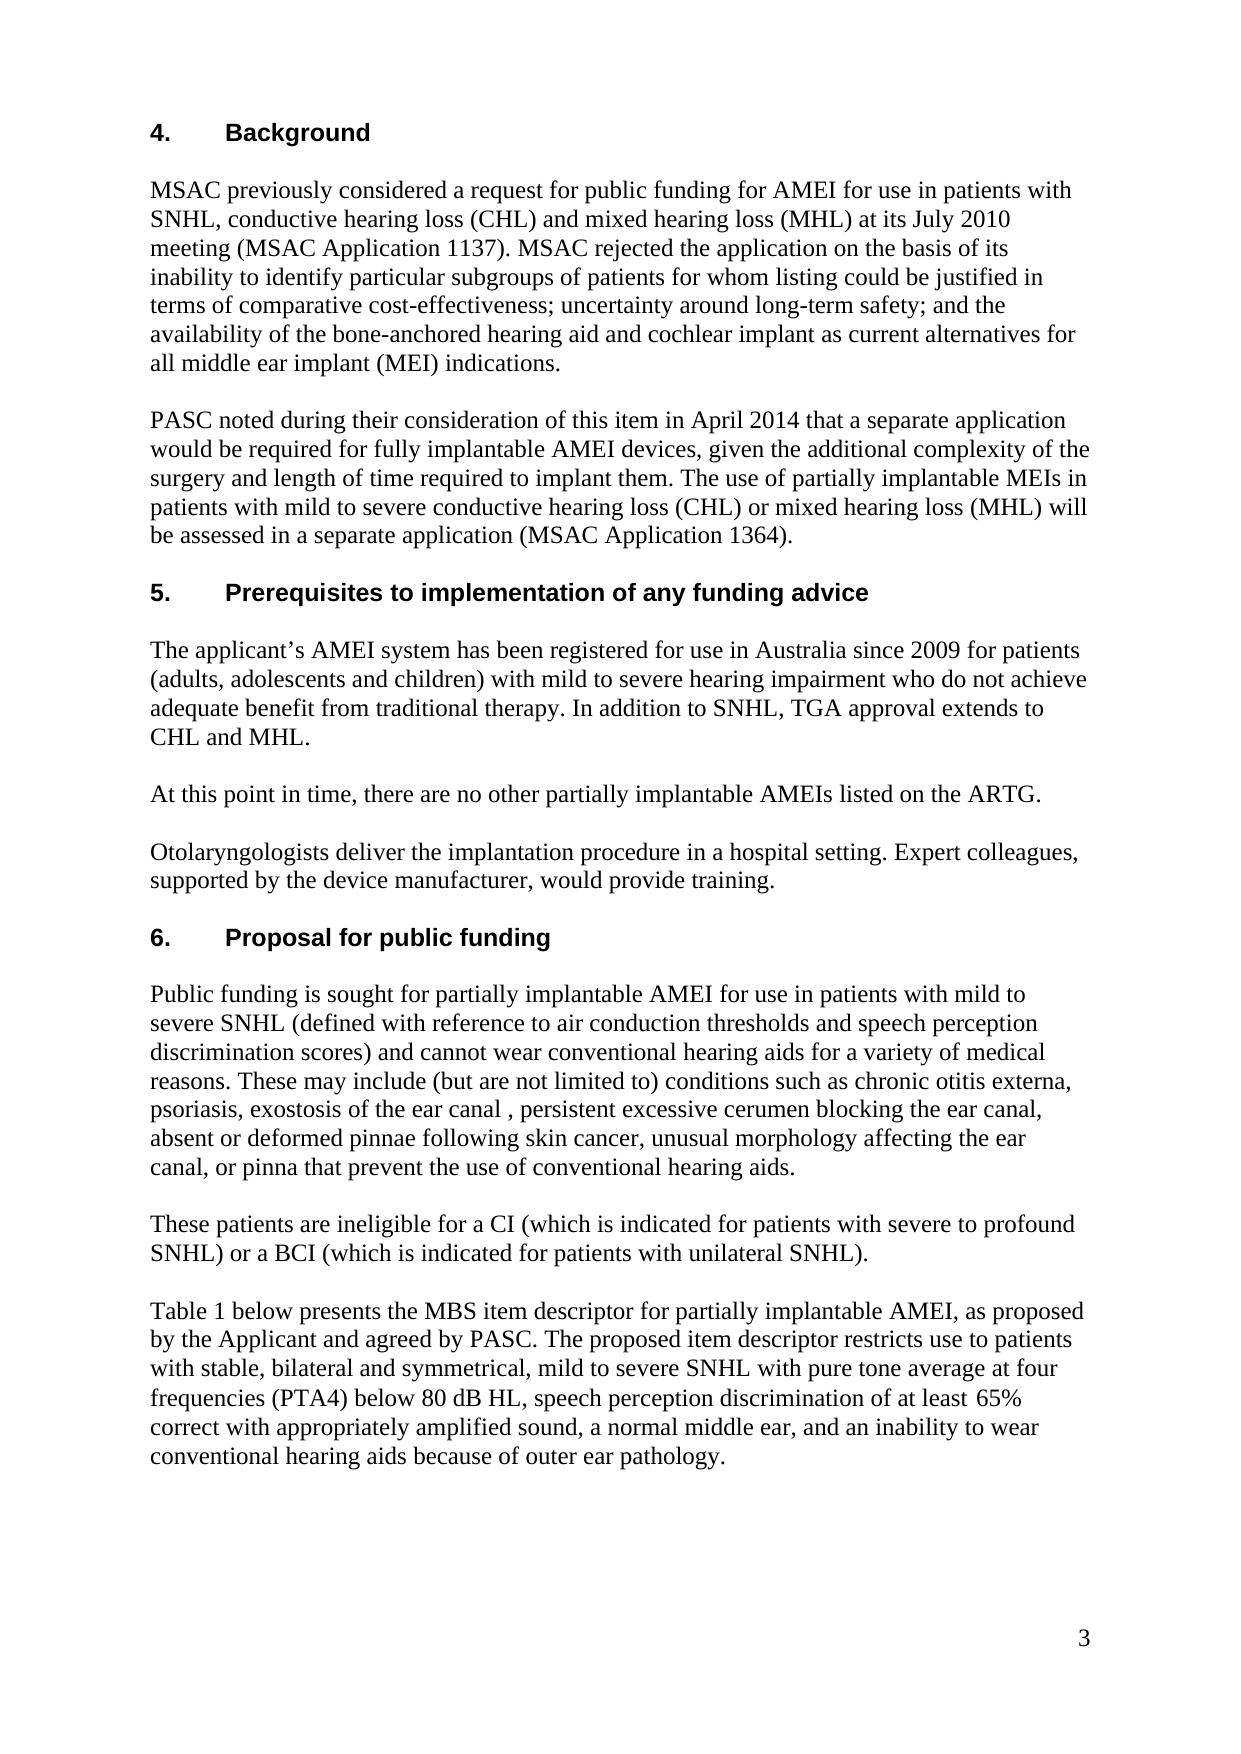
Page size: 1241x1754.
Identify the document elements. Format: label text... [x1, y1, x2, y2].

text MSAC previously considered a request for public funding for AMEI for use in patients with SNHL, conductive hearing loss (CHL) and mixed hearing loss (MHL) at its July 2010 meeting (MSAC Application 1137). MSAC rejected the application on the basis of its inability to identify particular subgroups of patients for whom listing could be justified in terms of comparative cost-effectiveness; uncertainty around long-term safety; and the availability of the bone-anchored hearing aid and cochlear implant as current alternatives for all middle ear implant (MEI) indications. [150, 176, 1090, 377]
subtitle Background [150, 118, 1090, 147]
text Public funding is sought for partially implantable AMEI for use in patients with mild to severe SNHL (defined with reference to air conduction thresholds and speech perception discrimination scores) and cannot wear conventional hearing aids for a variety of medical reasons. These may include (but are not limited to) conditions such as chronic otitis externa, psoriasis, exostosis of the ear canal , persistent excessive cerumen blocking the ear canal, absent or deformed pinnae following skin cancer, unusual morphology affecting the ear canal, or pinna that prevent the use of conventional hearing aids. [150, 979, 1090, 1181]
text At this point in time, there are no other partially implantable AMEIs listed on the ARTG. [150, 779, 1090, 808]
text Table 1 below presents the MBS item descriptor for partially implantable AMEI, as proposed by the Applicant and agreed by PASC. The proposed item descriptor restricts use to patients with stable, bilateral and symmetrical, mild to severe SNHL with pure tone average at four frequencies (PTA4) below 80 dB HL, speech perception discrimination of at least 65% correct with appropriately amplified sound, a normal middle ear, and an inability to wear conventional hearing aids because of outer ear pathology. [150, 1296, 1090, 1470]
subtitle Prerequisites to implementation of any funding advice [150, 578, 1090, 607]
subtitle Proposal for public funding [150, 923, 1090, 952]
text These patients are ineligible for a CI (which is indicated for patients with severe to profound SNHL) or a BCI (which is indicated for patients with unilateral SNHL). [150, 1209, 1090, 1267]
text Otolaryngologists deliver the implantation procedure in a hospital setting. Expert colleagues, supported by the device manufacturer, would provide training. [150, 837, 1090, 894]
text PASC noted during their consideration of this item in April 2014 that a separate application would be required for fully implantable AMEI devices, given the additional complexity of the surgery and length of time required to implant them. The use of partially implantable MEIs in patients with mild to severe conductive hearing loss (CHL) or mixed hearing loss (MHL) will be assessed in a separate application (MSAC Application 1364). [150, 406, 1090, 549]
text The applicant’s AMEI system has been registered for use in Australia since 2009 for patients (adults, adolescents and children) with mild to severe hearing impairment who do not achieve adequate benefit from traditional therapy. In addition to SNHL, TGA approval extends to CHL and MHL. [150, 636, 1090, 751]
